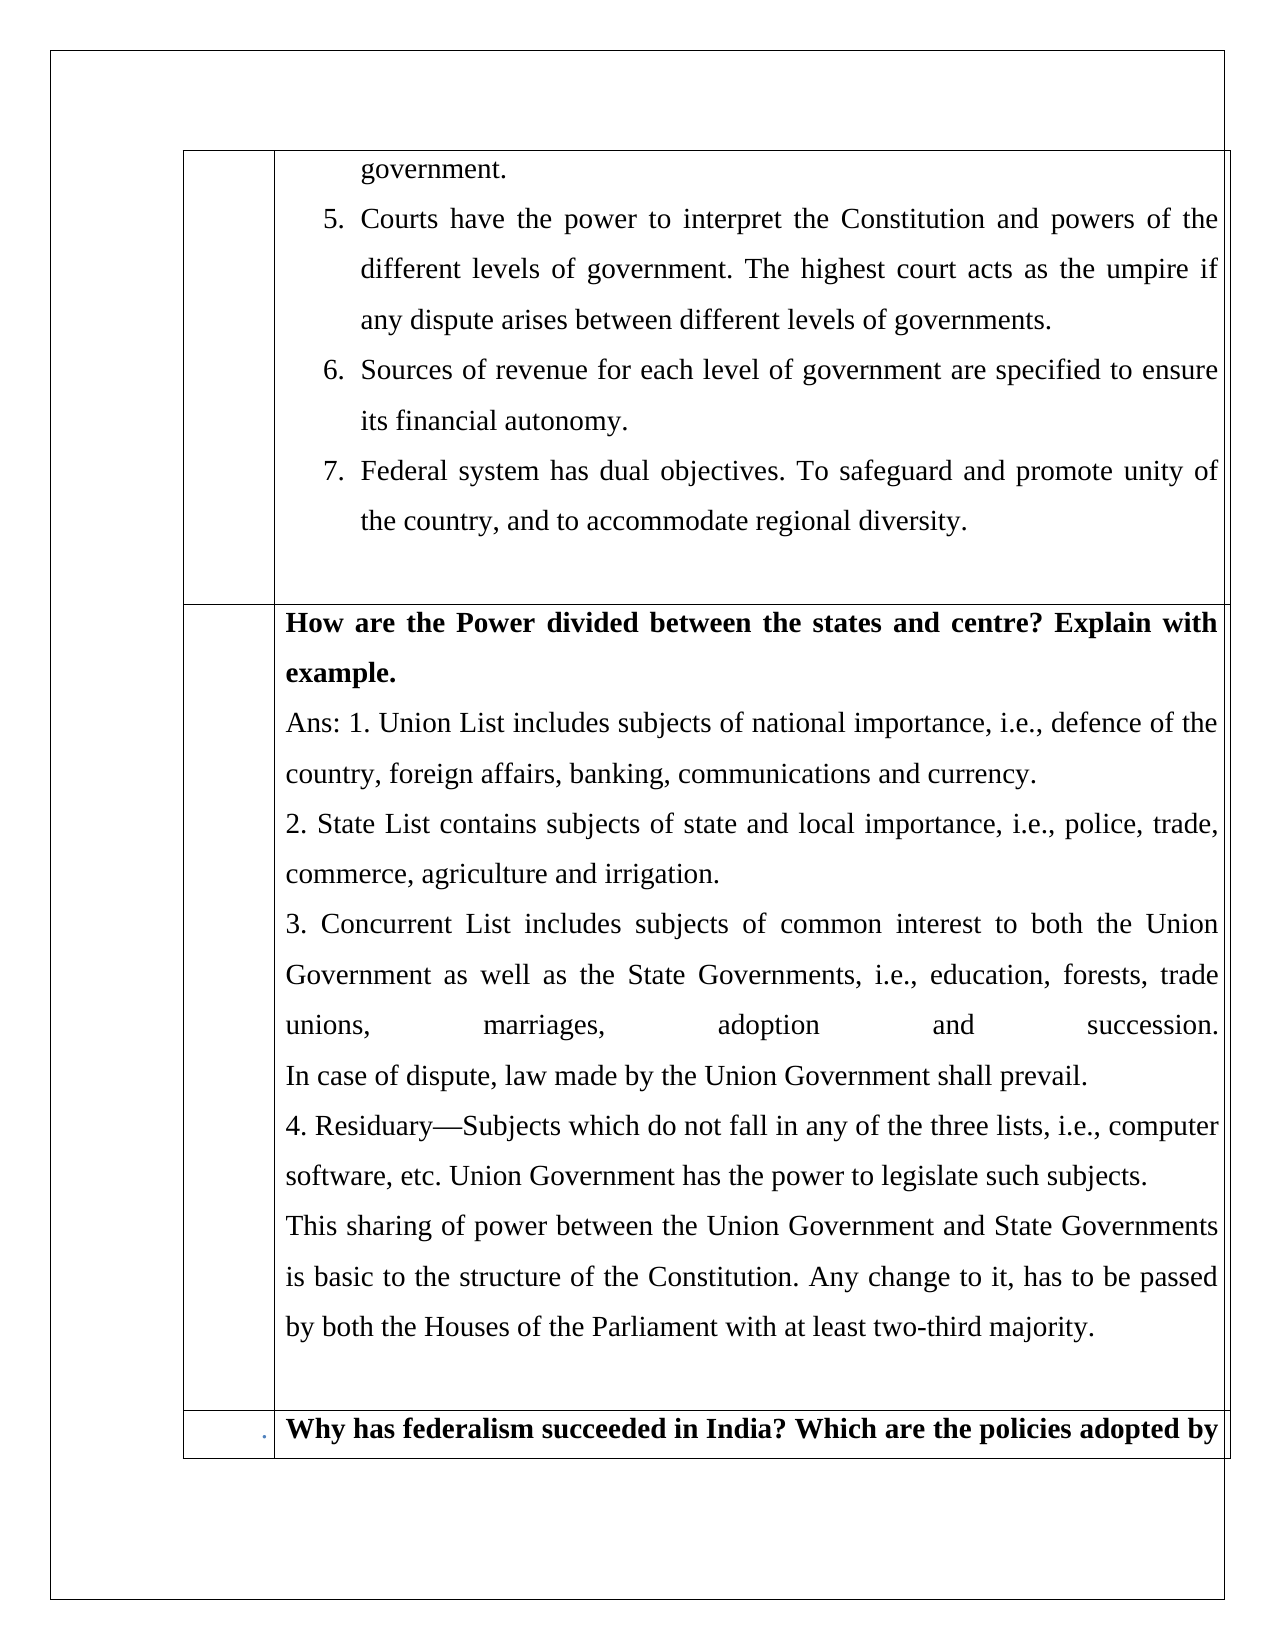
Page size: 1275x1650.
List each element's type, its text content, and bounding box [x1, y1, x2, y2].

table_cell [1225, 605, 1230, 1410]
table_cell [184, 605, 274, 1410]
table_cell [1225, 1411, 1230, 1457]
table_cell . [184, 1411, 274, 1457]
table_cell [275, 1411, 1224, 1457]
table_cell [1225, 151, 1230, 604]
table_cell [275, 151, 1224, 604]
table_cell [184, 151, 274, 604]
table_cell How are the Power divided between the states and centre? Explain with example. Ans: 1. Union List includes subjects of national importance, i.e., defence of the country, foreign affairs, banking, communications and currency. 2. State List contains subjects of state and local importance, i.e., police, trade, commerce, agriculture and irrigation. 3. Concurrent List includes subjects of common interest to both the Union Government as well as the State Governments, i.e., education, forests, trade unions, marriages, adoption and succession. In case of dispute, law made by the Union Government shall prevail. 4. Residuary—Subjects which do not fall in any of the three lists, i.e., computer software, etc. Union Government has the power to legislate such subjects. This sharing of power between the Union Government and State Governments is basic to the structure of the Constitution. Any change to it, has to be passed by both the Houses of the Parliament with at least two-third majority. [275, 605, 1224, 1410]
